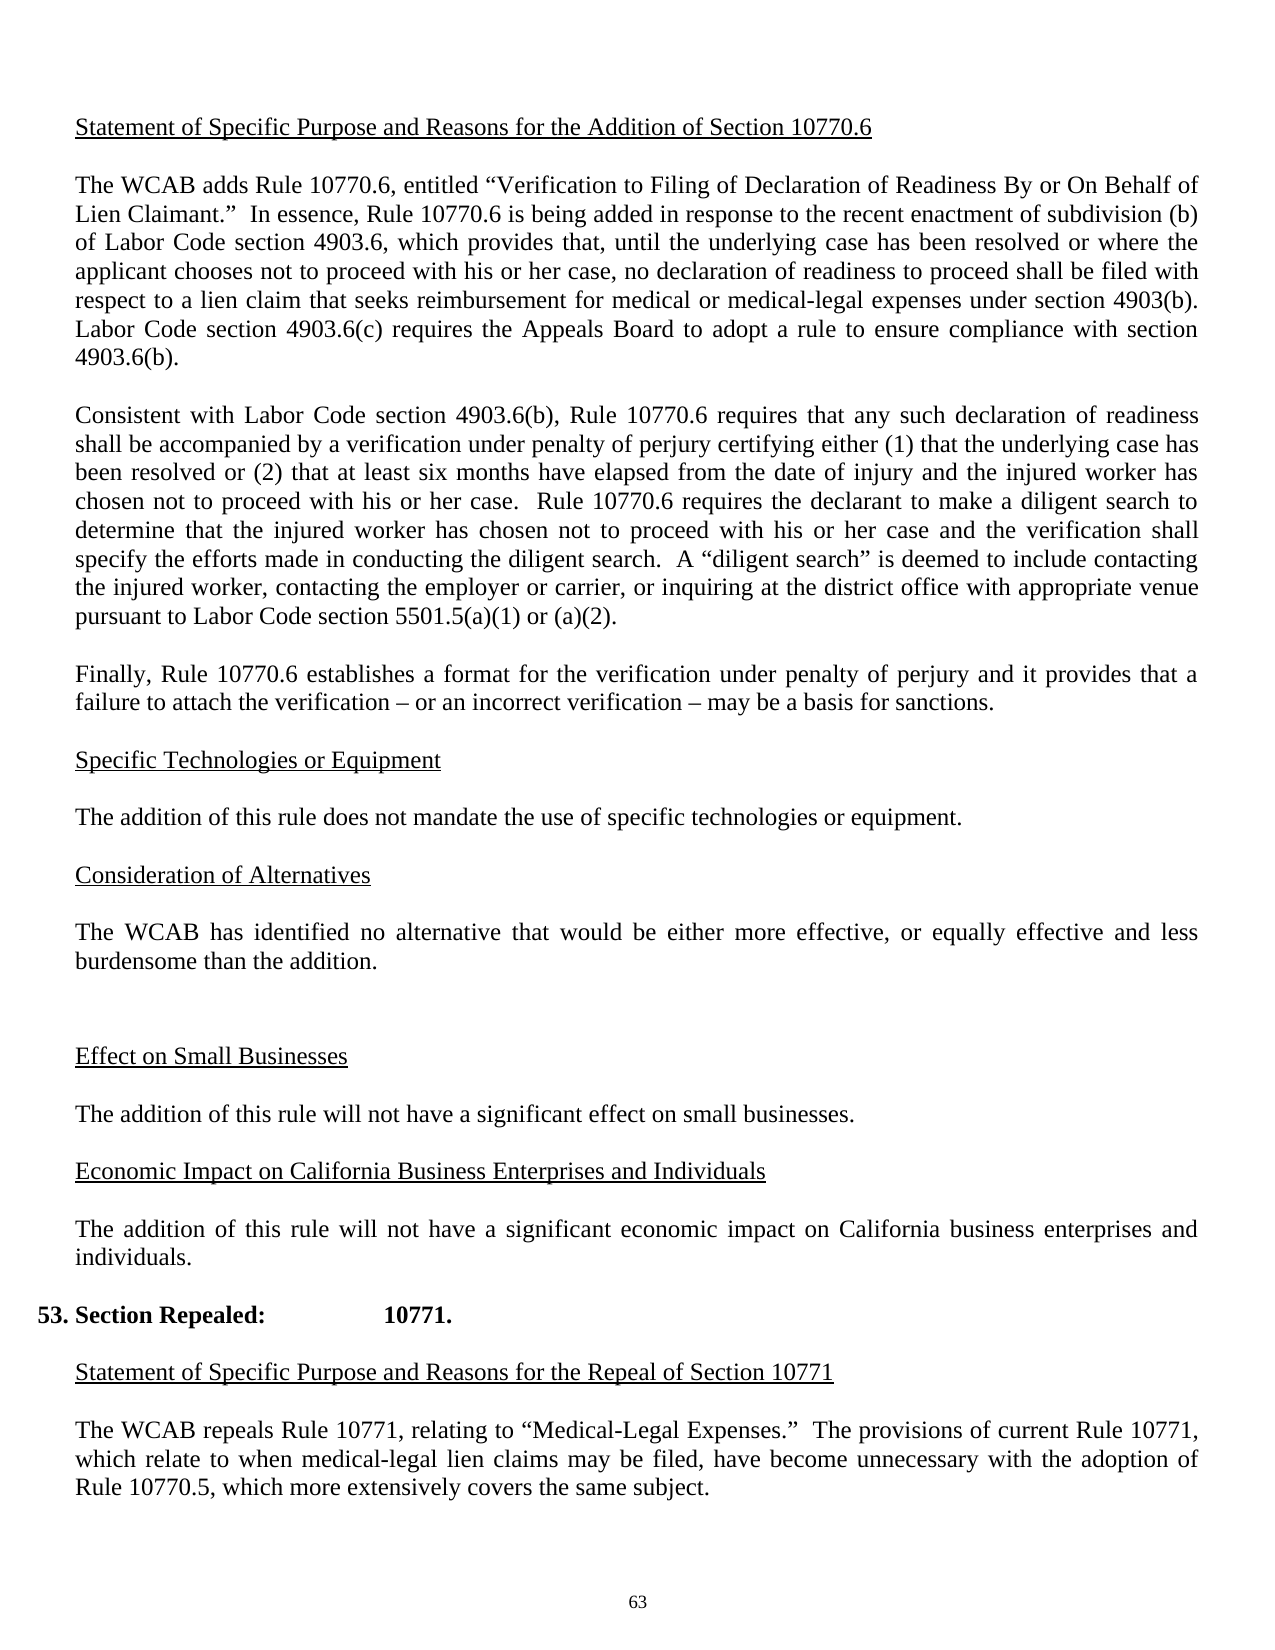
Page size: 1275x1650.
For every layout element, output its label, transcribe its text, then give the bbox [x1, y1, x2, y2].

text The addition of this rule will not have a significant economic impact on California business enterprises and individuals. [75, 1214, 1200, 1271]
subtitle Section Repealed: 10771. [37, 1300, 1200, 1329]
subtitle Statement of Specific Purpose and Reasons for the Addition of Section 10770.6 [75, 112, 1200, 141]
subtitle Economic Impact on California Business Enterprises and Individuals [75, 1156, 1200, 1185]
subtitle Consideration of Alternatives [75, 860, 1200, 889]
text Consistent with Labor Code section 4903.6(b), Rule 10770.6 requires that any such declaration of readiness shall be accompanied by a verification under penalty of perjury certifying either (1) that the underlying case has been resolved or (2) that at least six months have elapsed from the date of injury and the injured worker has chosen not to proceed with his or her case. Rule 10770.6 requires the declarant to make a diligent search to determine that the injured worker has chosen not to proceed with his or her case and the verification shall specify the efforts made in conducting the diligent search. A “diligent search” is deemed to include contacting the injured worker, contacting the employer or carrier, or inquiring at the district office with appropriate venue pursuant to Labor Code section 5501.5(a)(1) or (a)(2). [75, 400, 1200, 630]
text The addition of this rule does not mandate the use of specific technologies or equipment. [75, 802, 1200, 831]
text The adds Rule 10770.6, entitled “Verification to Filing of Declaration of Readiness By or On Behalf of Lien Claimant.” In essence, Rule 10770.6 is being added in response to the recent enactment of subdivision (b) of Labor Code section 4903.6, which provides that, until the underlying case has been resolved or where the applicant chooses not to proceed with his or her case, no declaration of readiness to proceed shall be filed with respect to a lien claim that seeks reimbursement for medical or medical-legal expenses under section 4903(b). Labor Code section 4903.6(c) requires the Appeals Board to adopt a rule to ensure compliance with section 4903.6(b). [75, 170, 1200, 371]
subtitle Specific Technologies or Equipment [75, 745, 1200, 774]
text The addition of this rule will not have a significant effect on small businesses. [75, 1099, 1200, 1127]
subtitle Statement of Specific Purpose and Reasons for the Repeal of Section 10771 [75, 1357, 1200, 1386]
text The repeals Rule 10771, relating to “Medical-Legal Expenses.” The provisions of current Rule 10771, which relate to when medical-legal lien claims may be filed, have become unnecessary with the adoption of Rule 10770.5, which more extensively covers the same subject. [75, 1415, 1200, 1501]
subtitle Effect on Small Businesses [75, 1041, 1200, 1070]
text Finally, Rule 10770.6 establishes a format for the verification under penalty of perjury and it provides that a failure to attach the verification – or an incorrect verification – may be a basis for sanctions. [75, 659, 1200, 716]
text The has identified no alternative that would be either more effective, or equally effective and less burdensome than the addition. [75, 917, 1200, 975]
